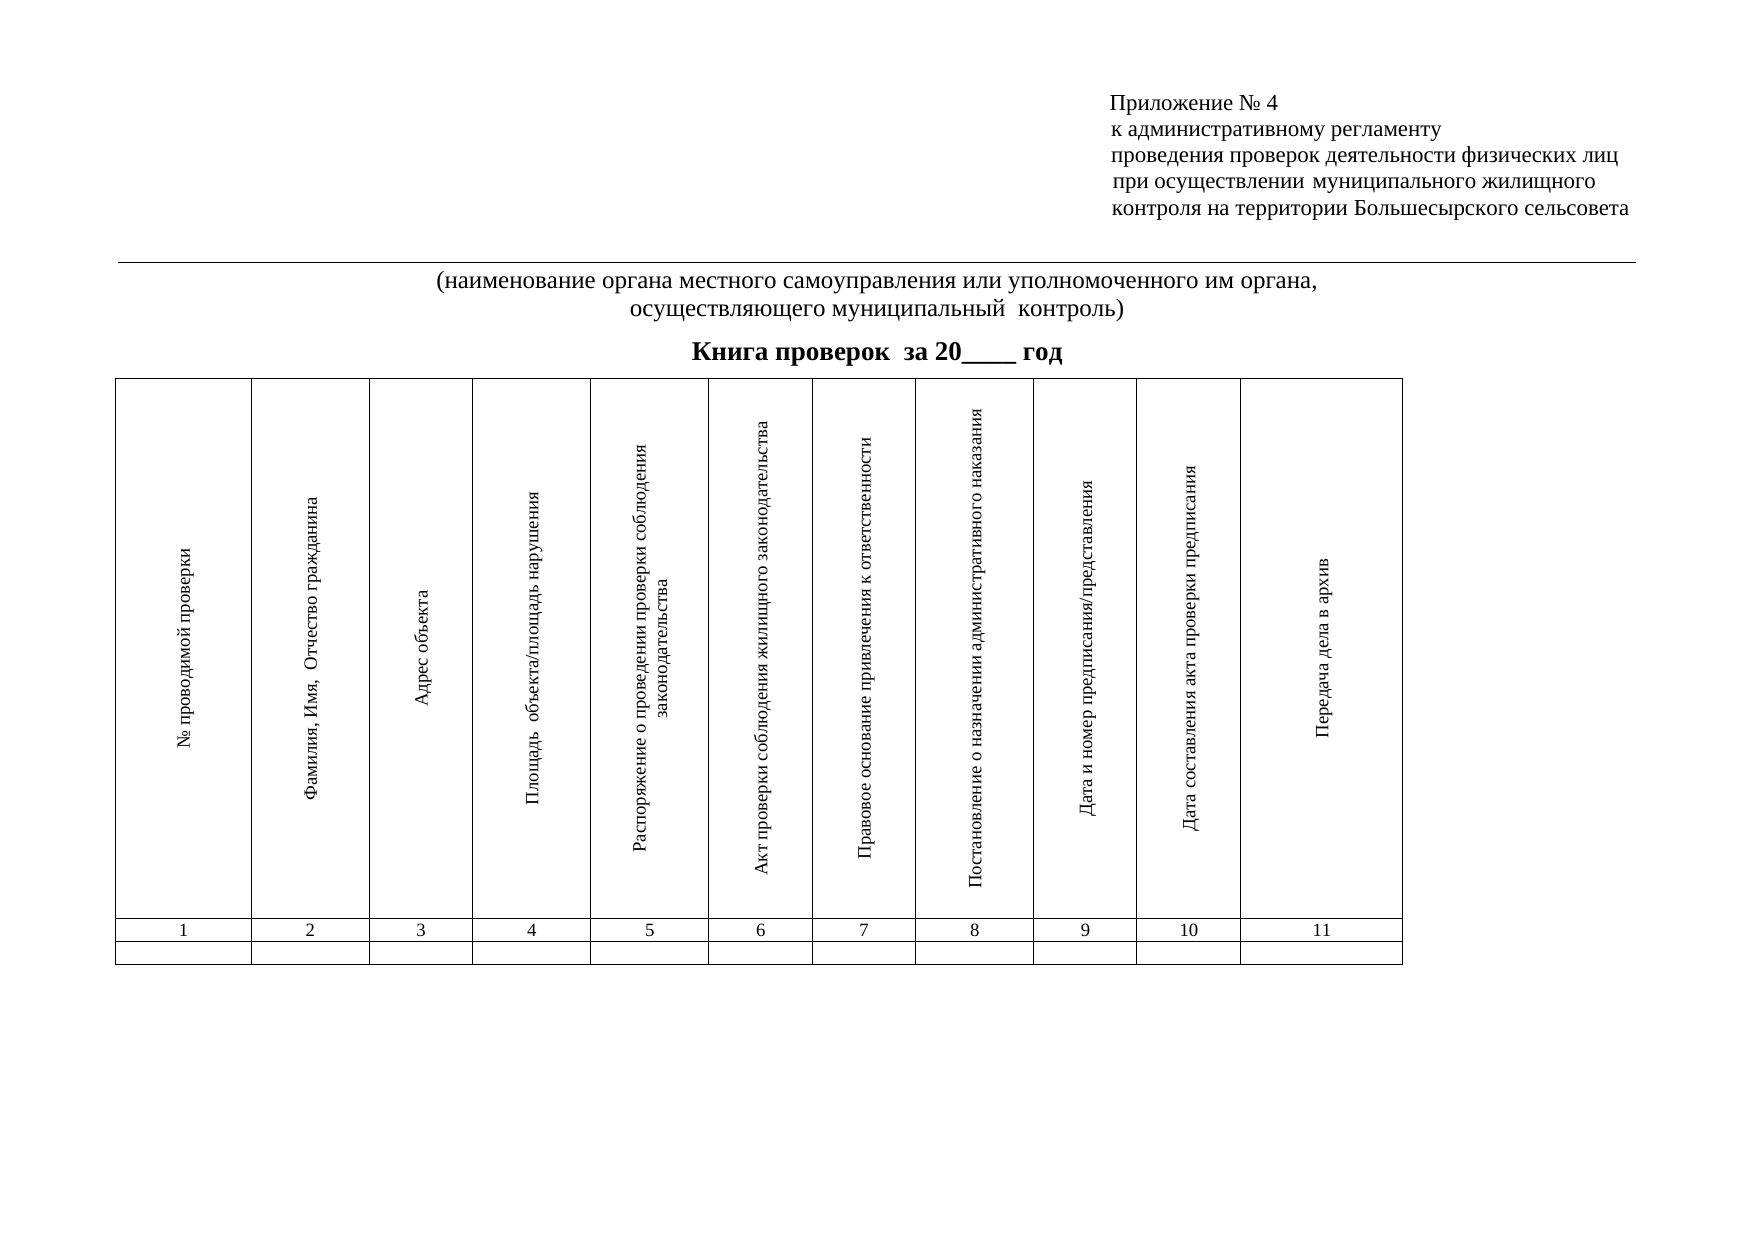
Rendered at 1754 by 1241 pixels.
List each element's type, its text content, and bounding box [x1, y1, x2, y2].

table_cell [473, 942, 590, 963]
table_cell 1 [116, 919, 251, 941]
table_cell [252, 942, 369, 963]
table_header Площадь объекта/площадь нарушения [473, 379, 590, 918]
table_cell 7 [813, 919, 915, 941]
text Приложение № 4 [118, 88, 1636, 115]
table_header Дата и номер предписания/представления [1034, 379, 1136, 918]
table_cell [1241, 942, 1402, 963]
table_cell [116, 942, 251, 963]
table_header Постановление о назначении административного наказания [916, 379, 1033, 918]
text контроля на территории Большесырского сельсовета [118, 194, 1636, 220]
table_header Правовое основание привлечения к ответственности [813, 379, 915, 918]
table_cell 4 [473, 919, 590, 941]
text к административному регламенту [118, 115, 1636, 141]
table_header № проводимой проверки [116, 379, 251, 918]
text Книга проверок за 20____ год [118, 332, 1636, 366]
text (наименование органа местного самоуправления или уполномоченного им органа, осуществляющего муниципальный контроль) [118, 263, 1636, 322]
table_cell 3 [370, 919, 472, 941]
table_cell 2 [252, 919, 369, 941]
table_header Адрес объекта [370, 379, 472, 918]
table_header Дата составления акта проверки предписания [1137, 379, 1240, 918]
table_header Фамилия, Имя, Отчество гражданина [252, 379, 369, 918]
table_cell 11 [1241, 919, 1402, 941]
table_cell 6 [709, 919, 812, 941]
table_cell [709, 942, 812, 963]
table_cell [813, 942, 915, 963]
text проведения проверок деятельности физических лиц [118, 141, 1636, 168]
table_cell [370, 942, 472, 963]
table_cell [1034, 942, 1136, 963]
title при осуществлении муниципального жилищного [118, 168, 1636, 194]
table_header Акт проверки соблюдения жилищного законодательства [709, 379, 812, 918]
table_cell 9 [1034, 919, 1136, 941]
table_cell [1137, 942, 1240, 963]
table_cell [591, 942, 708, 963]
table_cell [916, 942, 1033, 963]
table_cell 8 [916, 919, 1033, 941]
table_cell 10 [1137, 919, 1240, 941]
table_header Распоряжение о проведении проверки соблюдения законодательства [591, 379, 708, 918]
table_header Передача дела в архив [1241, 379, 1402, 918]
table_cell 5 [591, 919, 708, 941]
